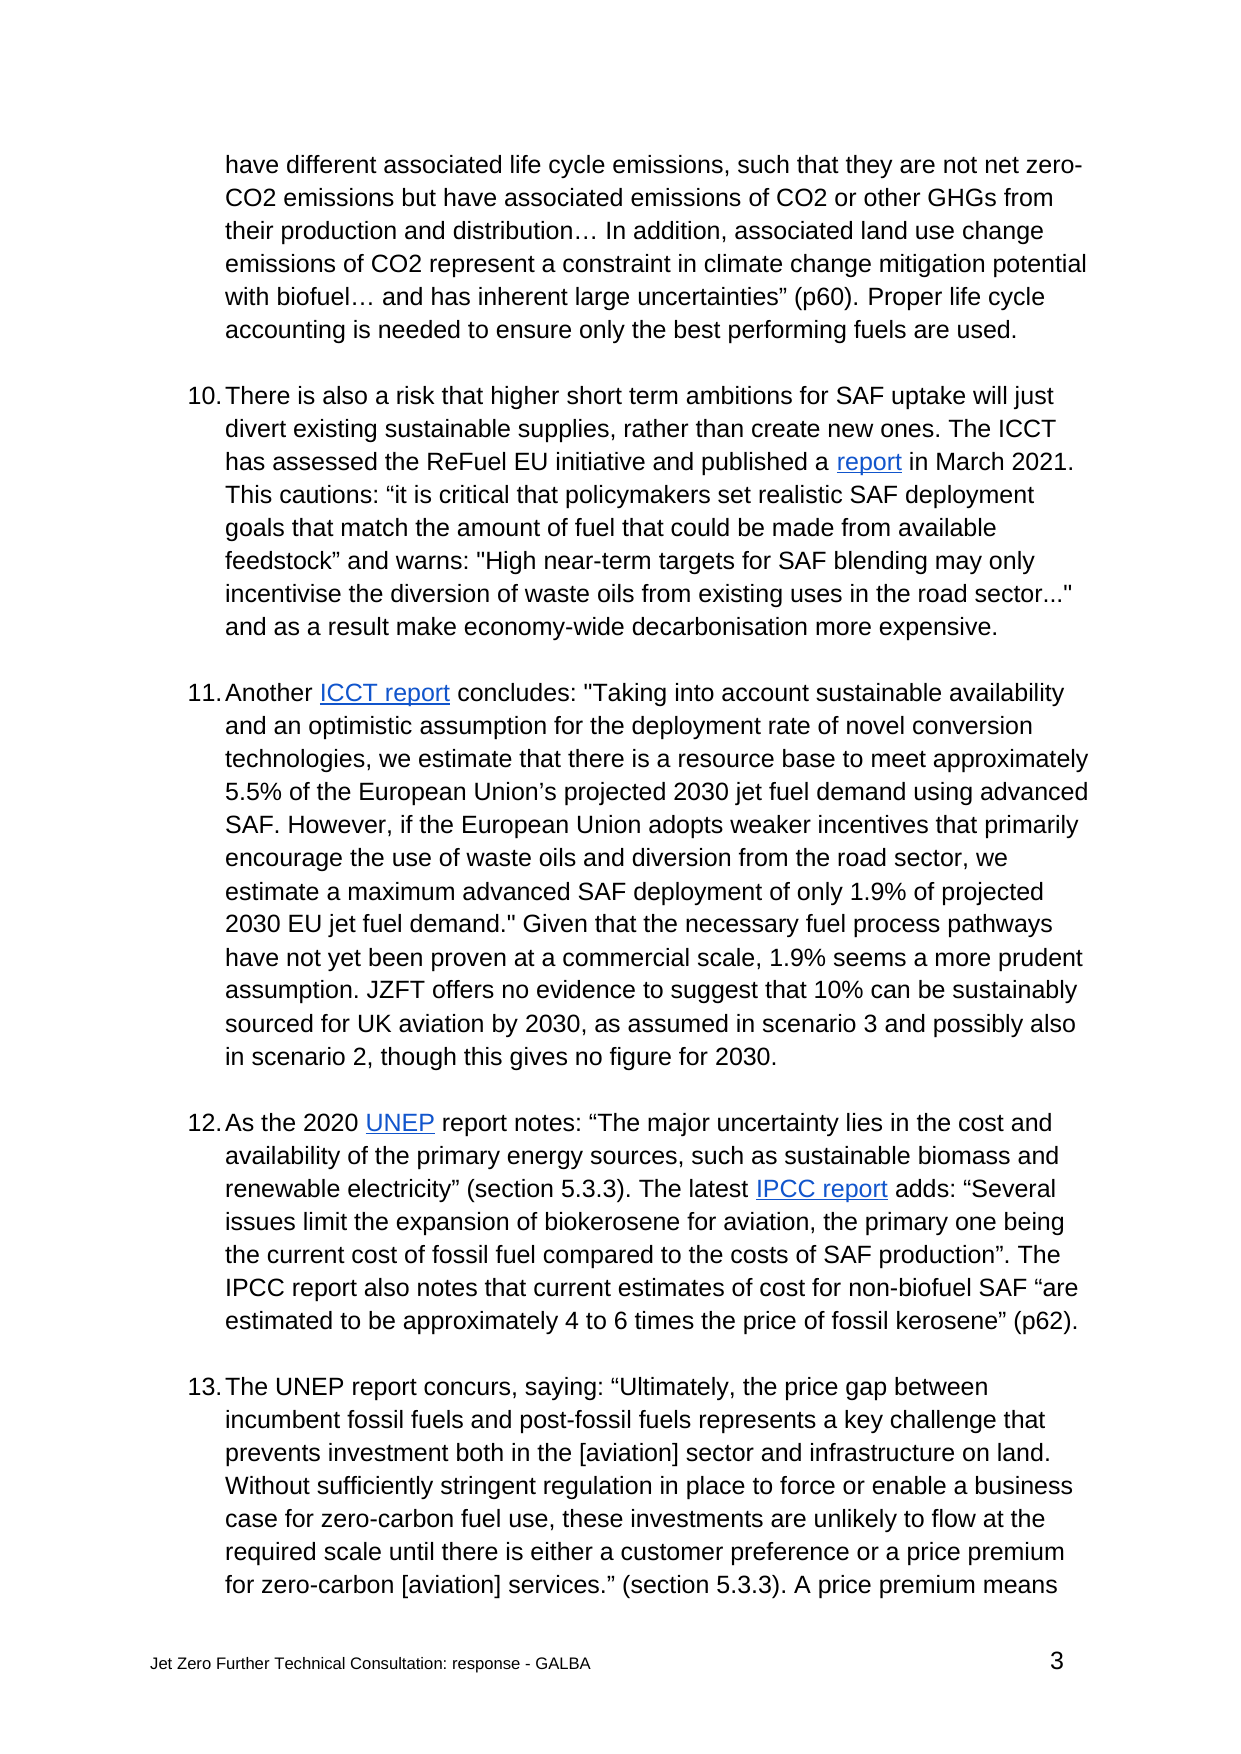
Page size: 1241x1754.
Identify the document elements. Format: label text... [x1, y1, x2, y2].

list There is also a risk that higher short term ambitions for SAF uptake will just divert existing sustainable supplies, rather than create new ones. The ICCT has assessed the ReFuel EU initiative and published a report in March 2021. This cautions: “it is critical that policymakers set realistic SAF deployment goals that match the amount of fuel that could be made from available feedstock” and warns: "High near-term targets for SAF blending may only incentivise the diversion of waste oils from existing uses in the road sector..." and as a result make economy-wide decarbonisation more expensive. [187, 381, 1090, 641]
list Another ICCT report concludes: "Taking into account sustainable availability and an optimistic assumption for the deployment rate of novel conversion technologies, we estimate that there is a resource base to meet approximately 5.5% of the European Union’s projected 2030 jet fuel demand using advanced SAF. However, if the European Union adopts weaker incentives that primarily encourage the use of waste oils and diversion from the road sector, we estimate a maximum advanced SAF deployment of only 1.9% of projected 2030 EU jet fuel demand." Given that the necessary fuel process pathways have not yet been proven at a commercial scale, 1.9% seems a more prudent assumption. JZFT offers no evidence to suggest that 10% can be sustainably sourced for UK aviation by 2030, as assumed in scenario 3 and possibly also in scenario 2, though this gives no figure for 2030. [187, 678, 1090, 1070]
list As the 2020 UNEP report notes: “The major uncertainty lies in the cost and availability of the primary energy sources, such as sustainable biomass and renewable electricity” (section 5.3.3). The latest IPCC report adds: “Several issues limit the expansion of biokerosene for aviation, the primary one being the current cost of fossil fuel compared to the costs of SAF production”. The IPCC report also notes that current estimates of cost for non-biofuel SAF “are estimated to be approximately 4 to 6 times the price of fossil kerosene” (p62). [187, 1108, 1090, 1334]
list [187, 1372, 1090, 1599]
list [187, 150, 1090, 344]
